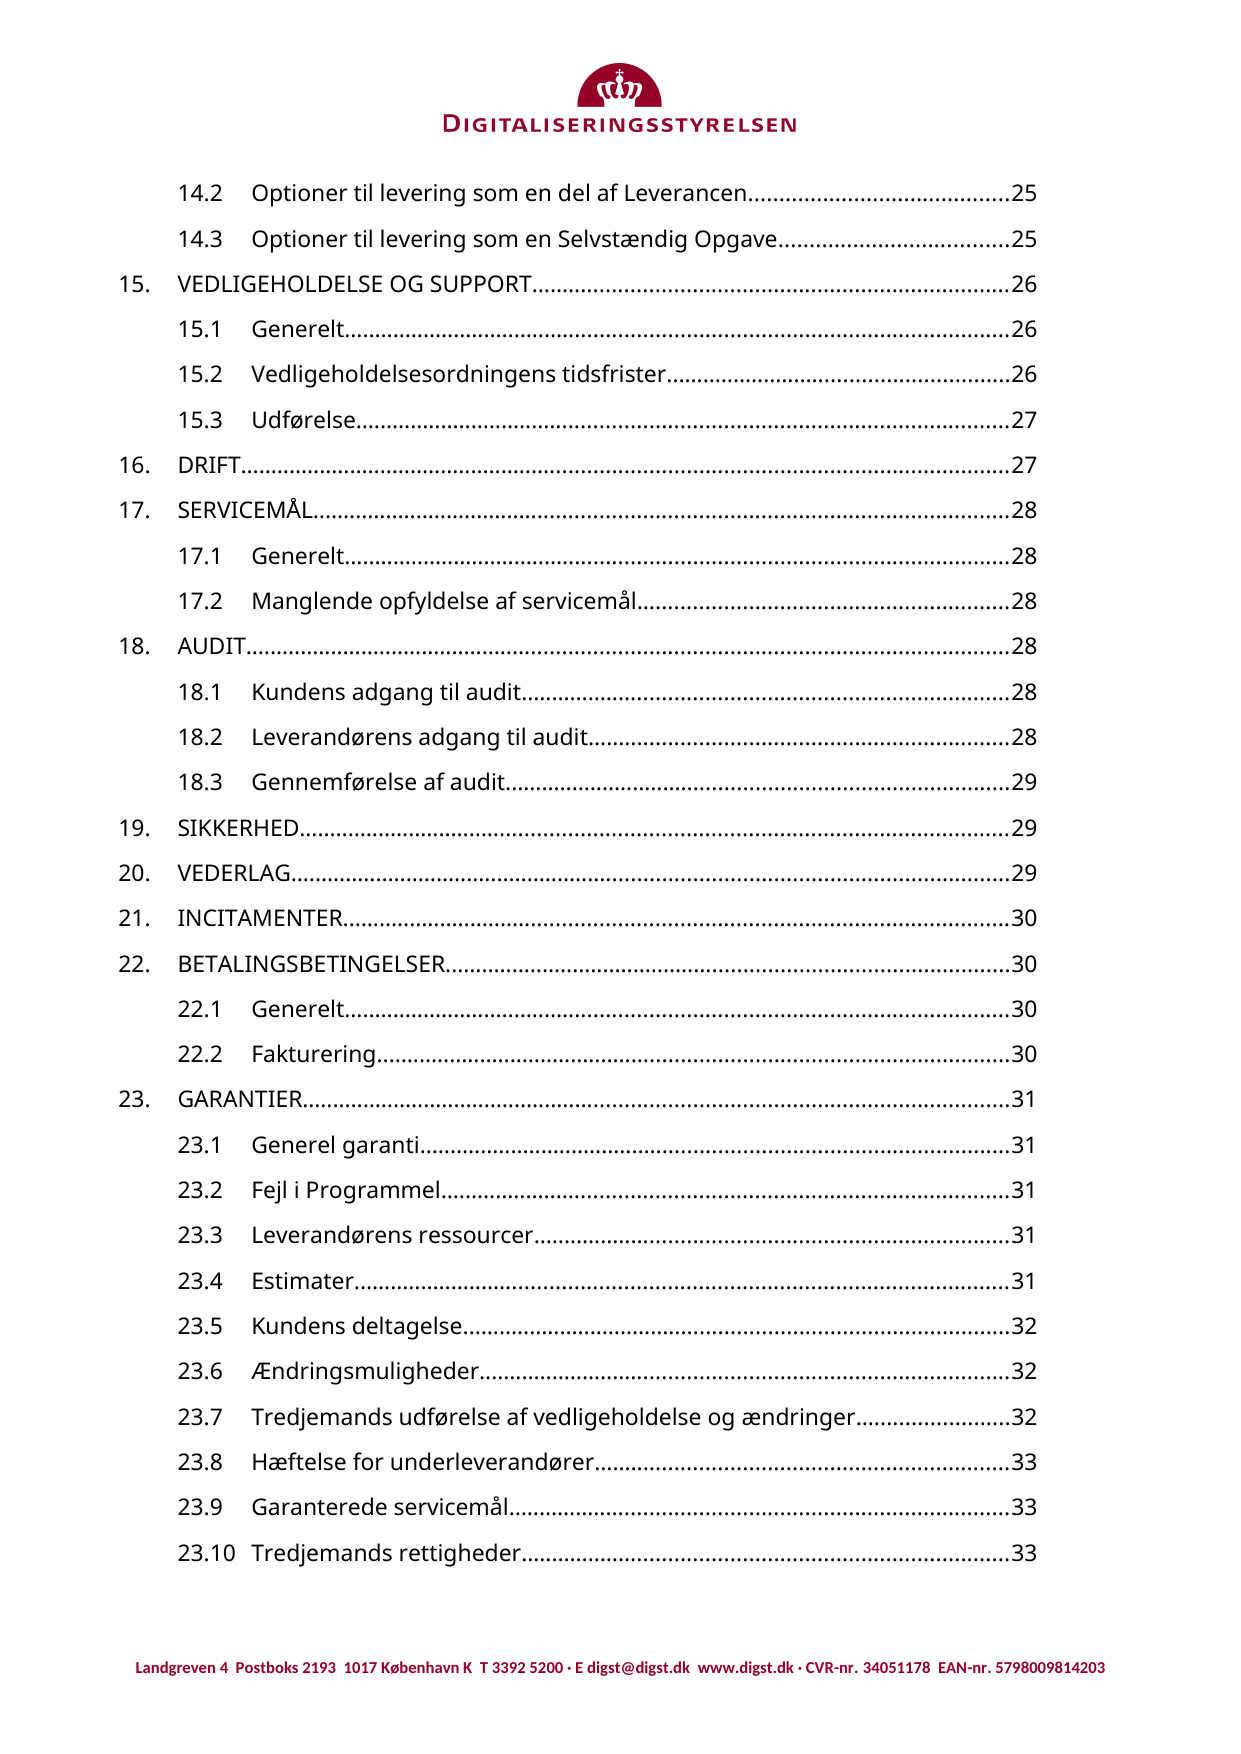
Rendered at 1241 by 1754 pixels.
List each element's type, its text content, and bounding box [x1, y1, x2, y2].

text 17.1 Generelt 28 [177, 540, 1063, 571]
text 16. drift 27 [118, 449, 1063, 480]
text 18. Audit 28 [118, 630, 1063, 662]
picture [443, 63, 796, 132]
text 23.8 Hæftelse for underleverandører 33 [177, 1446, 1063, 1477]
text 18.3 Gennemførelse af audit 29 [177, 766, 1063, 797]
text 15.2 Vedligeholdelsesordningens tidsfrister 26 [177, 358, 1063, 390]
text 17. servicemål 28 [118, 494, 1063, 526]
text 18.1 Kundens adgang til audit 28 [177, 676, 1063, 707]
text 23.5 Kundens deltagelse 32 [177, 1310, 1063, 1341]
text 15.3 Udførelse 27 [177, 404, 1063, 435]
text 19. sikkerhed 29 [118, 812, 1063, 843]
text 22.1 Generelt 30 [177, 993, 1063, 1024]
text 15.1 Generelt 26 [177, 313, 1063, 344]
text 17.2 Manglende opfyldelse af servicemål 28 [177, 585, 1063, 616]
text 23.9 Garanterede servicemål 33 [177, 1491, 1063, 1522]
text 22. betalingsbetingelser 30 [118, 947, 1063, 979]
text 15. Vedligeholdelse og support 26 [118, 268, 1063, 299]
text 20. Vederlag 29 [118, 857, 1063, 888]
text 23. garantier 31 [118, 1083, 1063, 1115]
text 23.10 Tredjemands rettigheder 33 [177, 1537, 1063, 1568]
text 23.4 Estimater 31 [177, 1265, 1063, 1296]
text 22.2 Fakturering 30 [177, 1038, 1063, 1069]
text 14.3 Optioner til levering som en Selvstændig Opgave 25 [177, 222, 1063, 254]
text 23.3 Leverandørens ressourcer 31 [177, 1219, 1063, 1251]
text 21. incitamenter 30 [118, 902, 1063, 933]
text 23.7 Tredjemands udførelse af vedligeholdelse og ændringer 32 [177, 1401, 1063, 1432]
text 23.6 Ændringsmuligheder 32 [177, 1355, 1063, 1387]
text 18.2 Leverandørens adgang til audit 28 [177, 721, 1063, 752]
text 23.1 Generel garanti 31 [177, 1129, 1063, 1160]
text 23.2 Fejl i Programmel 31 [177, 1174, 1063, 1205]
text 14.2 Optioner til levering som en del af Leverancen 25 [177, 177, 1063, 208]
